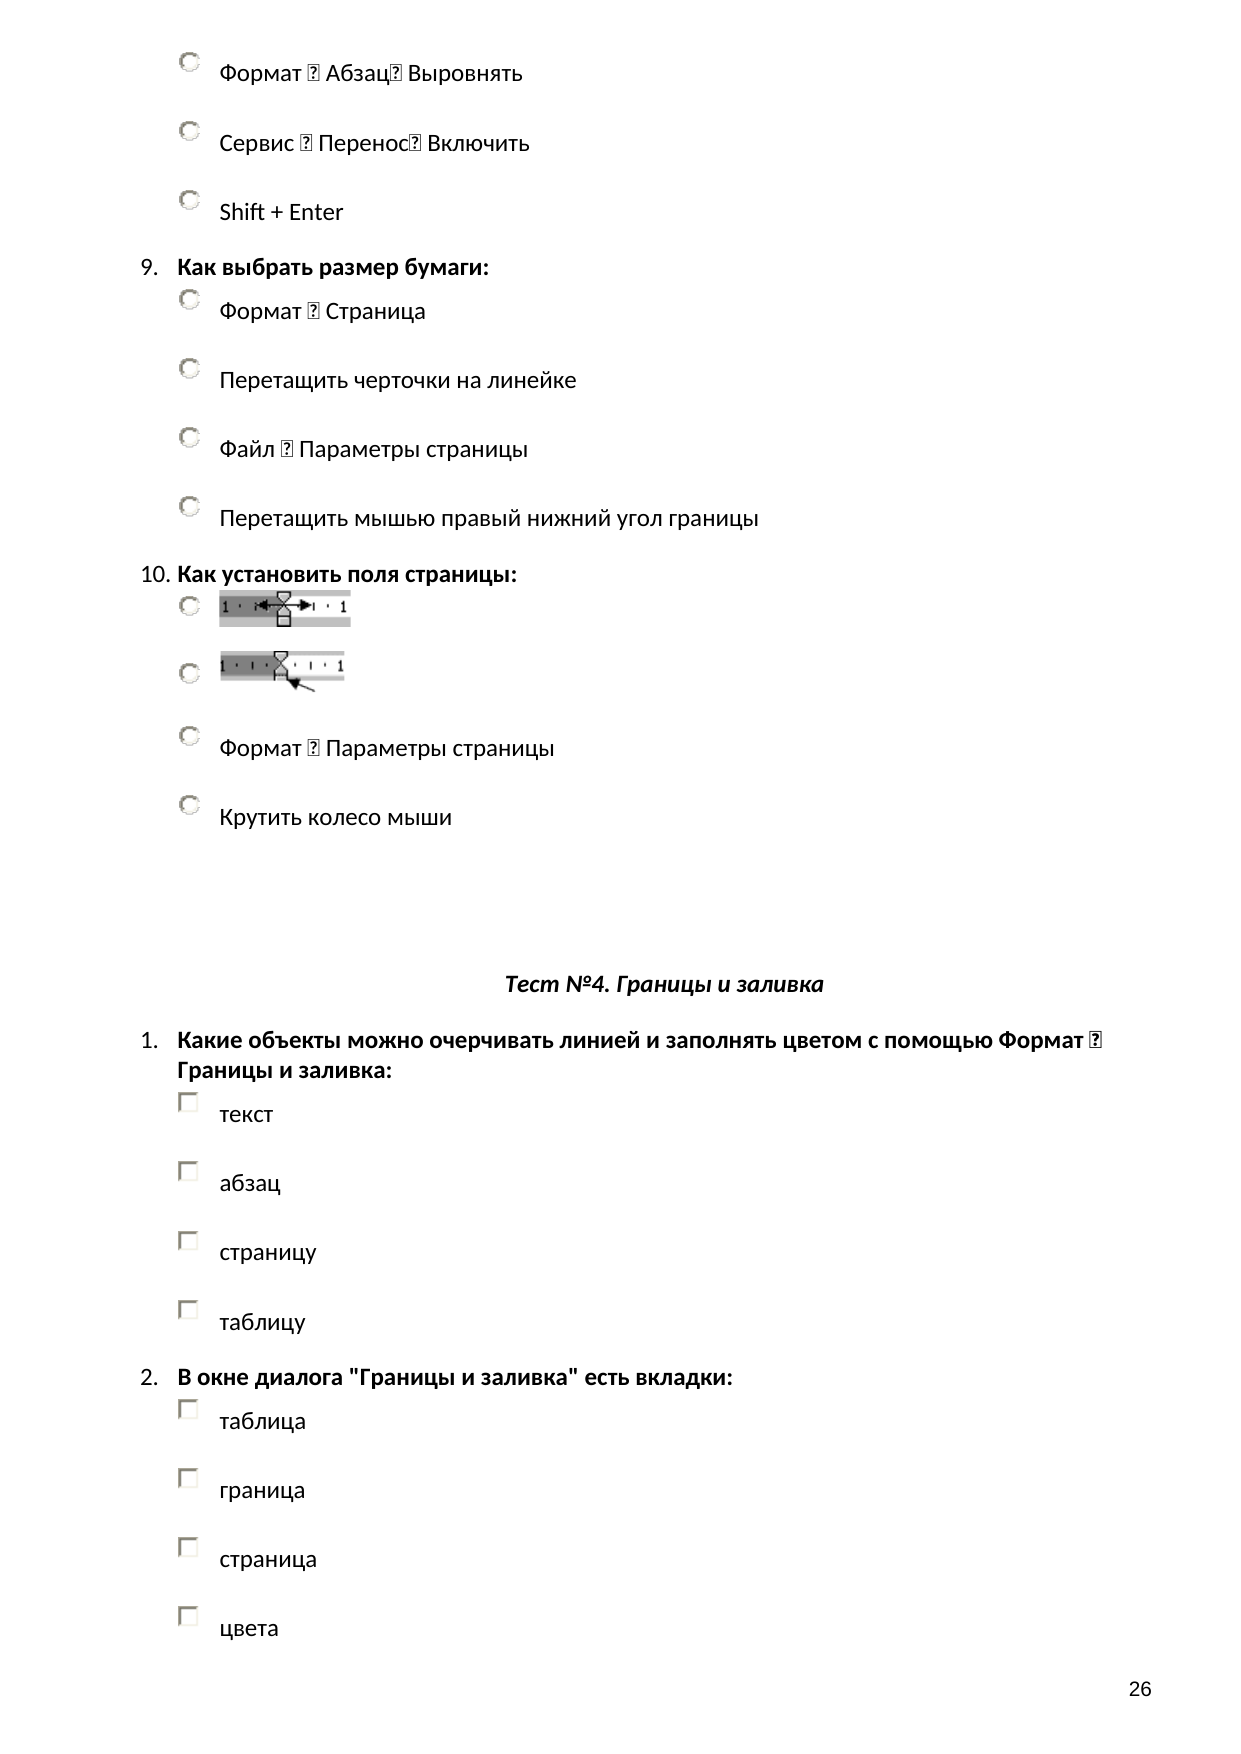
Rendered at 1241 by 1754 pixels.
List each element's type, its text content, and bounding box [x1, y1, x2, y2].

text Формат  Абзац Выровнять [177, 44, 1152, 88]
picture [219, 590, 351, 627]
text таблица [177, 1392, 1152, 1436]
list Какие объекты можно очерчивать линией и заполнять цветом с помощью Формат  Границы и заливка: [140, 1024, 1152, 1085]
text граница [177, 1461, 1152, 1505]
text цвета [177, 1599, 1152, 1643]
text Shift + Enter [177, 182, 1152, 226]
list Как установить поля страницы: [140, 558, 1152, 589]
text Крутить колесо мыши [177, 788, 1152, 831]
text Перетащить мышью правый нижний угол границы [177, 489, 1152, 533]
text Формат  Параметры страницы [177, 718, 1152, 762]
text Файл  Параметры страницы [177, 420, 1152, 464]
text таблицу [177, 1292, 1152, 1336]
text Перетащить черточки на линейке [177, 351, 1152, 395]
text Тест №4. Границы и заливка [177, 968, 1152, 999]
text Формат  Страница [177, 282, 1152, 326]
text страницу [177, 1223, 1152, 1267]
text абзац [177, 1154, 1152, 1198]
text Сервис  Перенос Включить [177, 113, 1152, 157]
text текст [177, 1085, 1152, 1129]
picture [219, 651, 345, 694]
text страница [177, 1530, 1152, 1574]
list Как выбрать размер бумаги: [140, 252, 1152, 282]
list В окне диалога "Границы и заливка" есть вкладки: [140, 1361, 1152, 1392]
